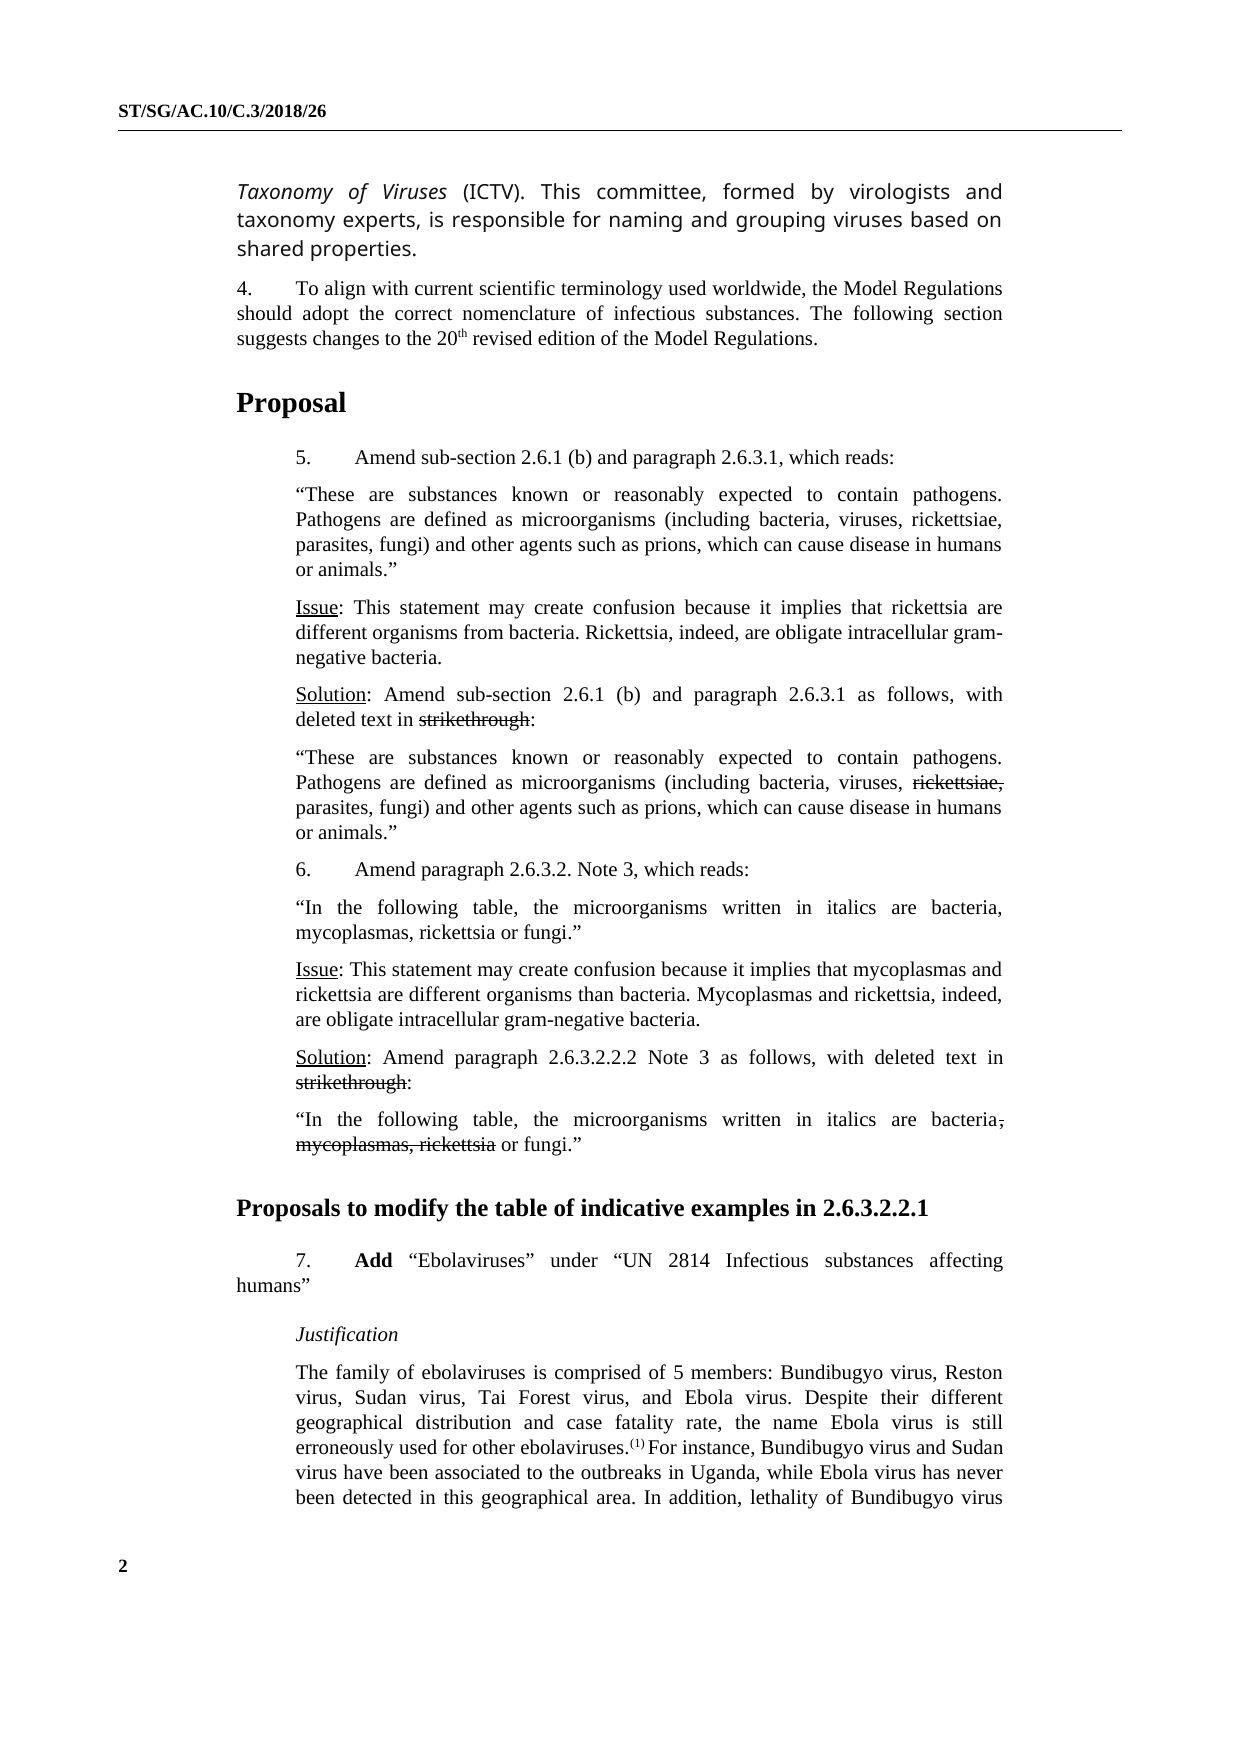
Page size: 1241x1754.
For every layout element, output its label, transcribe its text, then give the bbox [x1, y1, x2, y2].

text Proposals to modify the table of indicative examples in 2.6.3.2.2.1 [118, 1194, 1004, 1222]
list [237, 177, 1003, 262]
list “These are substances known or reasonably expected to contain pathogens. Pathogens are defined as microorganisms (including bacteria, viruses, rickettsiae, parasites, fungi) and other agents such as prions, which can cause disease in humans or animals.” [295, 481, 1003, 581]
list “In the following table, the microorganisms written in italics are bacteria, mycoplasmas, rickettsia or fungi.” [295, 894, 1003, 944]
list Issue: This statement may create confusion because it implies that rickettsia are different organisms from bacteria. Rickettsia, indeed, are obligate intracellular gram-negative bacteria. [295, 594, 1003, 669]
text Proposal [118, 387, 1004, 419]
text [295, 1359, 1004, 1509]
list “These are substances known or reasonably expected to contain pathogens. Pathogens are defined as microorganisms (including bacteria, viruses, rickettsiae, parasites, fungi) and other agents such as prions, which can cause disease in humans or animals.” [295, 744, 1003, 844]
text Solution: Amend paragraph 2.6.3.2.2.2 Note 3 as follows, with deleted text in strikethrough: [295, 1044, 1004, 1094]
text 7. Add “Ebolaviruses” under “UN 2814 Infectious substances affecting humans” [236, 1247, 1004, 1297]
text Justification [118, 1322, 1004, 1347]
list Issue: This statement may create confusion because it implies that mycoplasmas and rickettsia are different organisms than bacteria. Mycoplasmas and rickettsia, indeed, are obligate intracellular gram-negative bacteria. [295, 956, 1003, 1031]
list To align with current scientific terminology used worldwide, the Model Regulations should adopt the correct nomenclature of infectious substances. The following section suggests changes to the 20th revised edition of the Model Regulations. [237, 275, 1003, 350]
text 5. Amend sub-section 2.6.1 (b) and paragraph 2.6.3.1, which reads: [236, 444, 1004, 469]
list Solution: Amend sub-section 2.6.1 (b) and paragraph 2.6.3.1 as follows, with deleted text in strikethrough: [295, 681, 1003, 731]
text “In the following table, the microorganisms written in italics are bacteria, mycoplasmas, rickettsia or fungi.” [295, 1106, 1004, 1156]
text 6. Amend paragraph 2.6.3.2. Note 3, which reads: [236, 856, 1003, 881]
